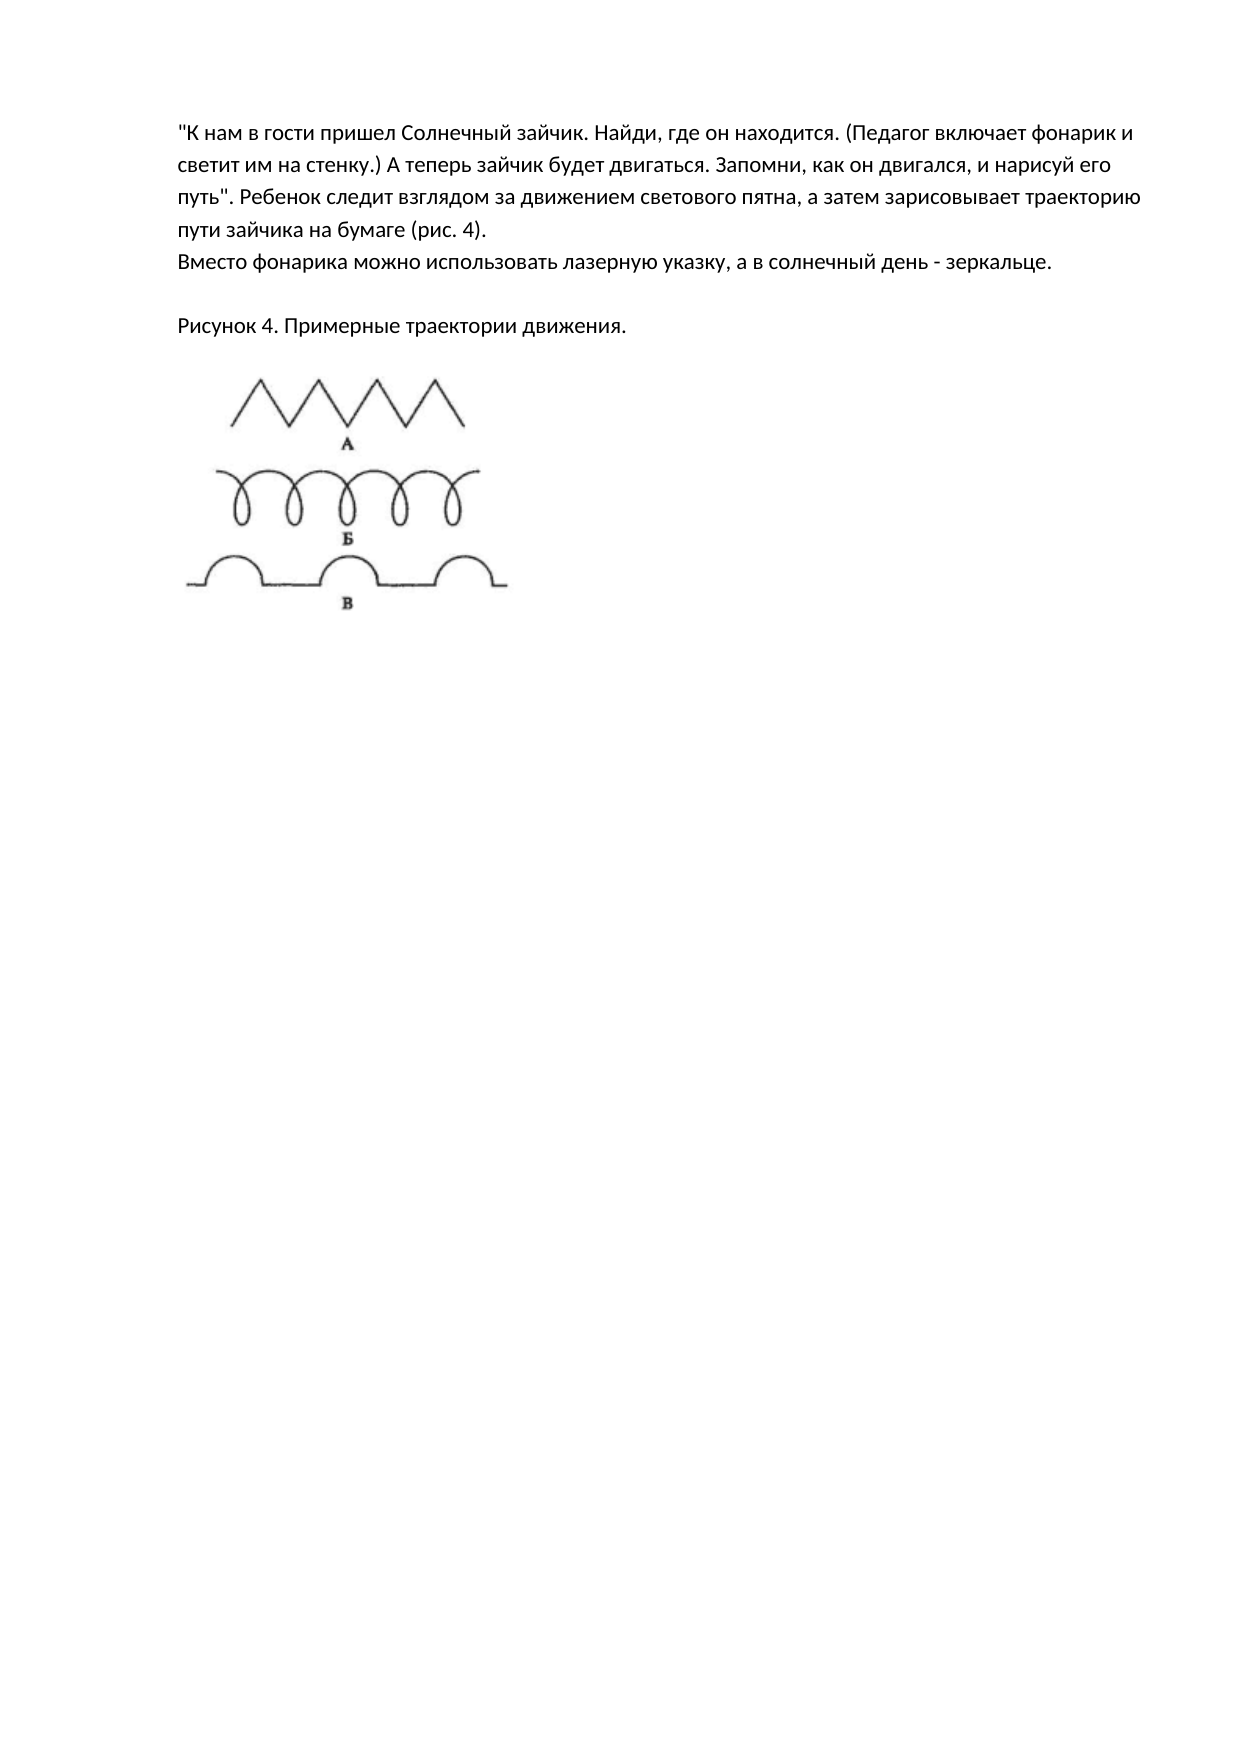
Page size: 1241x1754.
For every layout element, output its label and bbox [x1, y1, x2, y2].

picture [177, 375, 520, 623]
text [177, 118, 1152, 622]
